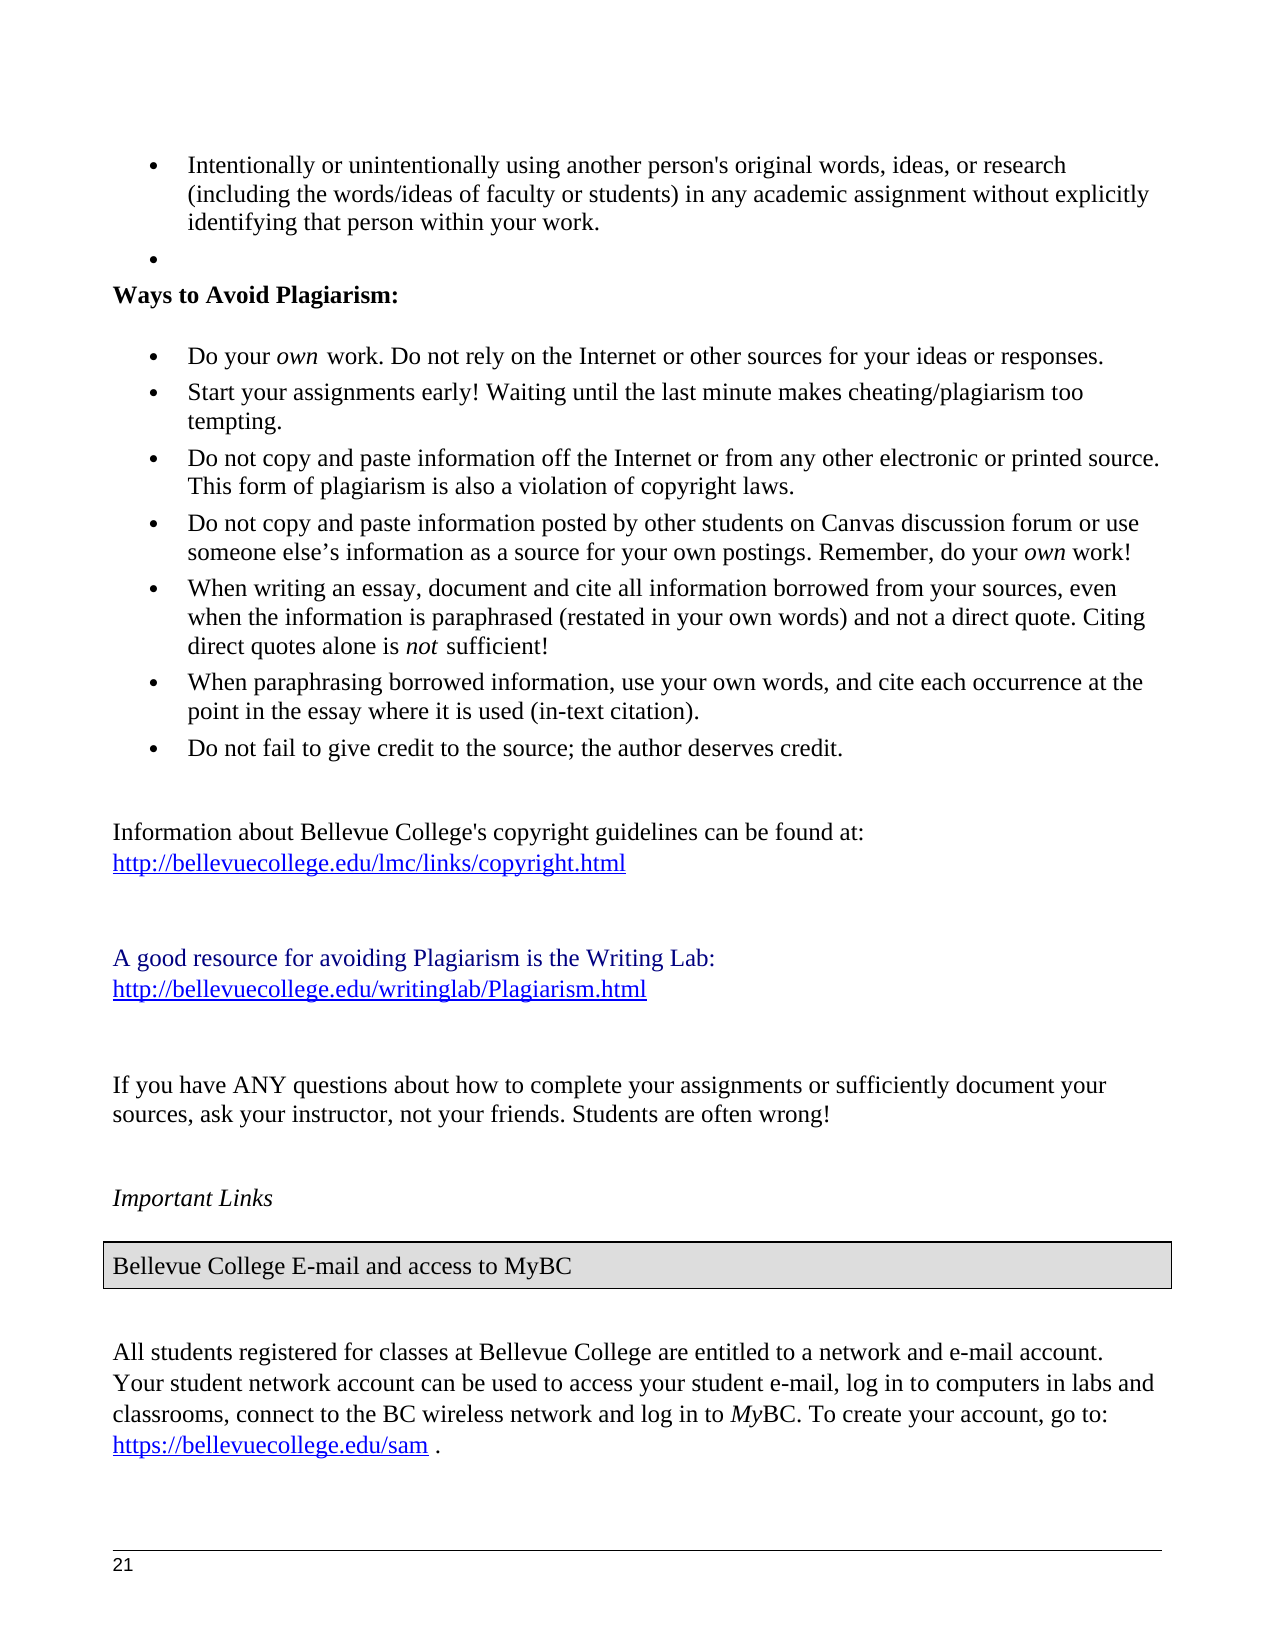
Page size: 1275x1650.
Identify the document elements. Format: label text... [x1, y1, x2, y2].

list Do not copy and paste information posted by other students on Canvas discussion forum or use someone else’s information as a source for your own postings. Remember, do your own work! [150, 508, 1162, 566]
text Information about Bellevue College's copyright guidelines can be found at: http://bellevuecollege.edu/lmc/links/copyright.html [112, 817, 1162, 877]
text All students registered for classes at Bellevue College are entitled to a network and e-mail account. Your student network account can be used to access your student e-mail, log in to computers in labs and classrooms, connect to the BC wireless network and log in to MyBC. To create your account, go to: https://bellevuecollege.edu/sam . [112, 1337, 1162, 1458]
list Start your assignments early! Waiting until the last minute makes cheating/plagiarism too tempting. [150, 377, 1162, 435]
list Do not fail to give credit to the source; the author deserves credit. [150, 733, 1162, 761]
text Ways to Avoid Plagiarism: [112, 281, 1162, 309]
text Bellevue College E-mail and access to MyBC [104, 1243, 1171, 1288]
list Do not copy and paste information off the Internet or from any other electronic or printed source. This form of plagiarism is also a violation of copyright laws. [150, 443, 1162, 500]
list When writing an essay, document and cite all information borrowed from your sources, even when the information is paraphrased (restated in your own words) and not a direct quote. Citing direct quotes alone is not sufficient! [150, 573, 1162, 659]
list Intentionally or unintentionally using another person's original words, ideas, or research (including the words/ideas of faculty or students) in any academic assignment without explicitly identifying that person within your work. [150, 150, 1162, 236]
subtitle Important Links [112, 1183, 1162, 1212]
list Do your own work. Do not rely on the Internet or other sources for your ideas or responses. [150, 341, 1162, 369]
text A good resource for avoiding Plagiarism is the Writing Lab: http://bellevuecollege.edu/writinglab/Plagiarism.html [112, 943, 1162, 1003]
list If you have ANY questions about how to complete your assignments or sufficiently document your sources, ask your instructor, not your friends. Students are often wrong! [112, 1070, 1162, 1127]
list When paraphrasing borrowed information, use your own words, and cite each occurrence at the point in the essay where it is used (in-text citation). [150, 667, 1162, 725]
